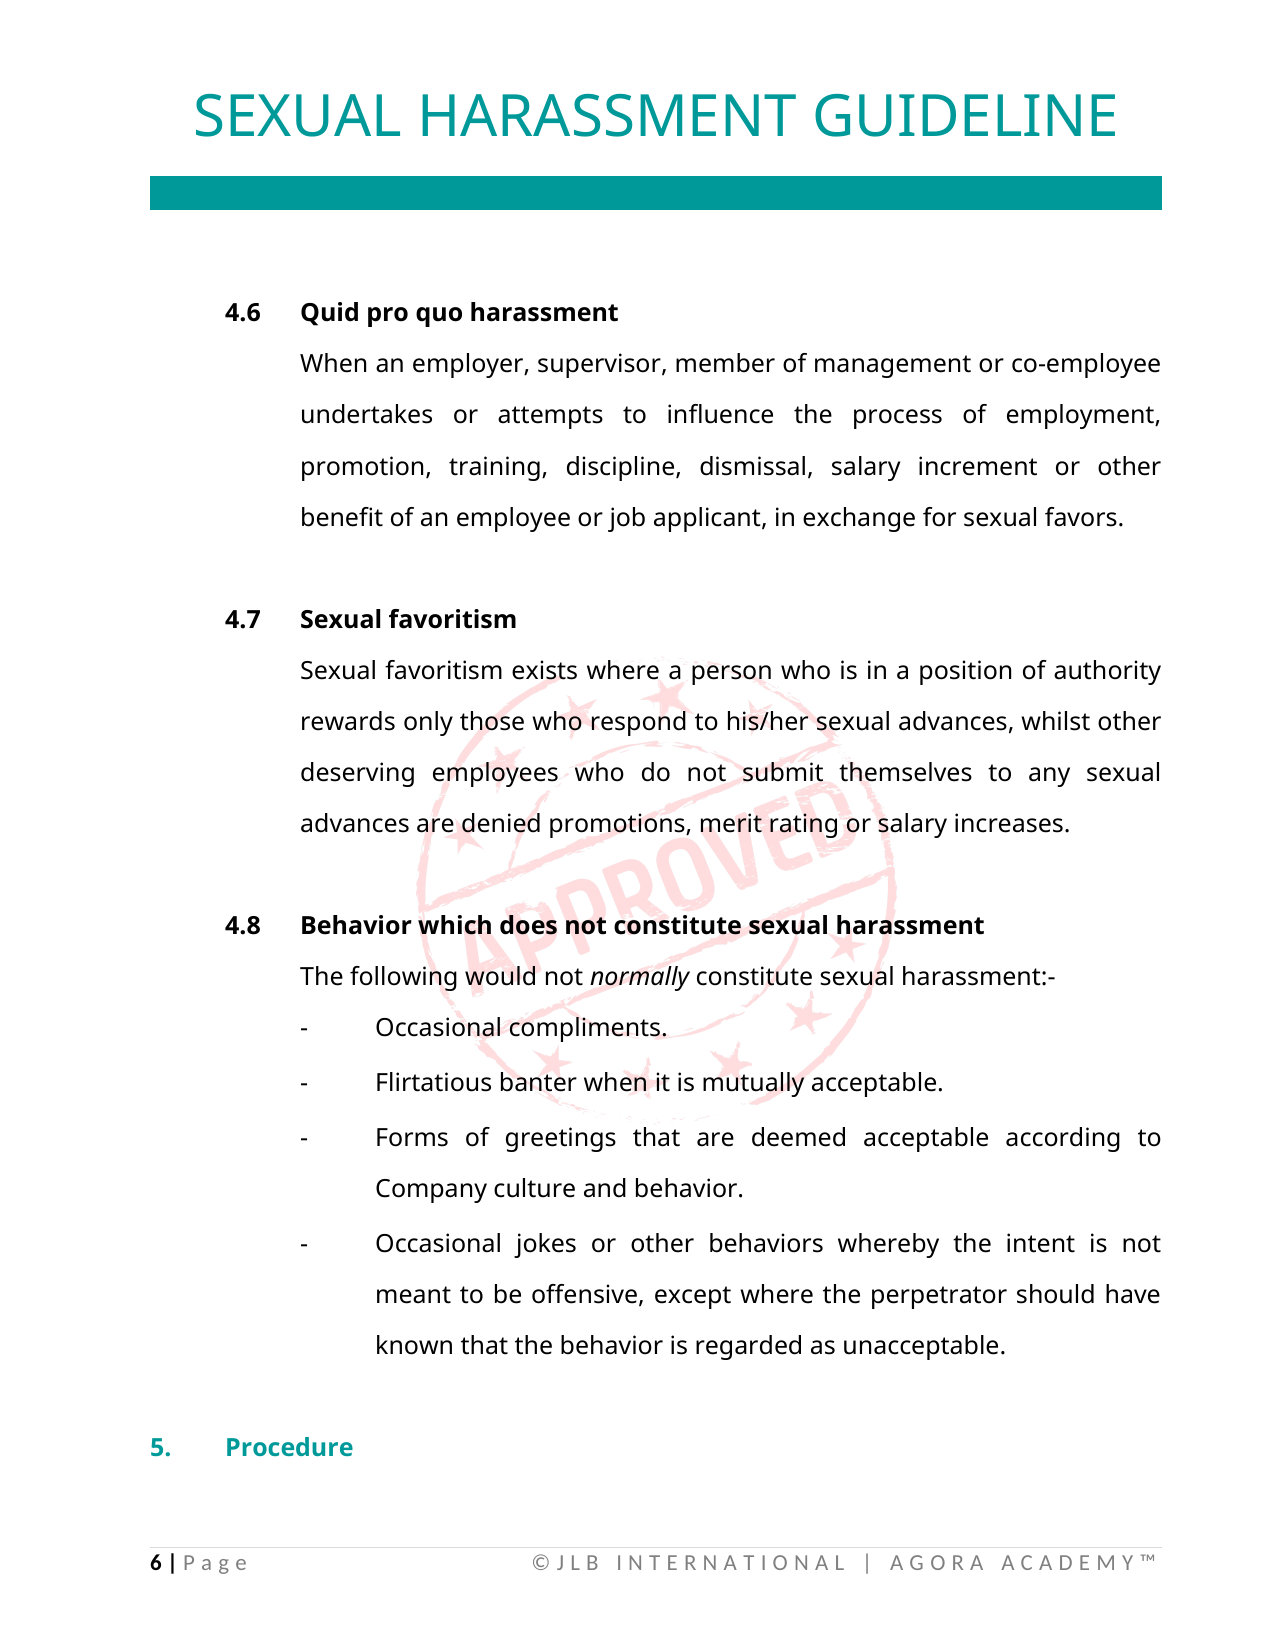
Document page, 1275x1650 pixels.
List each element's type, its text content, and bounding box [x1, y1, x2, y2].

text When an employer, supervisor, member of management or co-employee undertakes or attempts to influence the process of employment, promotion, training, discipline, dismissal, salary increment or other benefit of an employee or job applicant, in exchange for sexual favors. [150, 346, 1162, 533]
text Sexual favoritism exists where a person who is in a position of authority rewards only those who respond to his/her sexual advances, whilst other deserving employees who do not submit themselves to any sexual advances are denied promotions, merit rating or salary increases. [150, 652, 1162, 839]
text The following would not normally constitute sexual harassment:- [150, 959, 1162, 993]
list Flirtatious banter when it is mutually acceptable. [300, 1064, 1162, 1099]
text 4.6 Quid pro quo harassment [150, 295, 1162, 329]
list Occasional jokes or other behaviors whereby the intent is not meant to be offensive, except where the perpetrator should have known that the behavior is regarded as unacceptable. [300, 1225, 1162, 1362]
list Procedure [150, 1429, 1162, 1464]
list Occasional compliments. [300, 1010, 1162, 1044]
list Forms of greetings that are deemed acceptable according to Company culture and behavior. [300, 1119, 1162, 1204]
text 4.8 Behavior which does not constitute sexual harassment [150, 908, 1162, 942]
text 4.7 Sexual favoritism [150, 601, 1162, 635]
